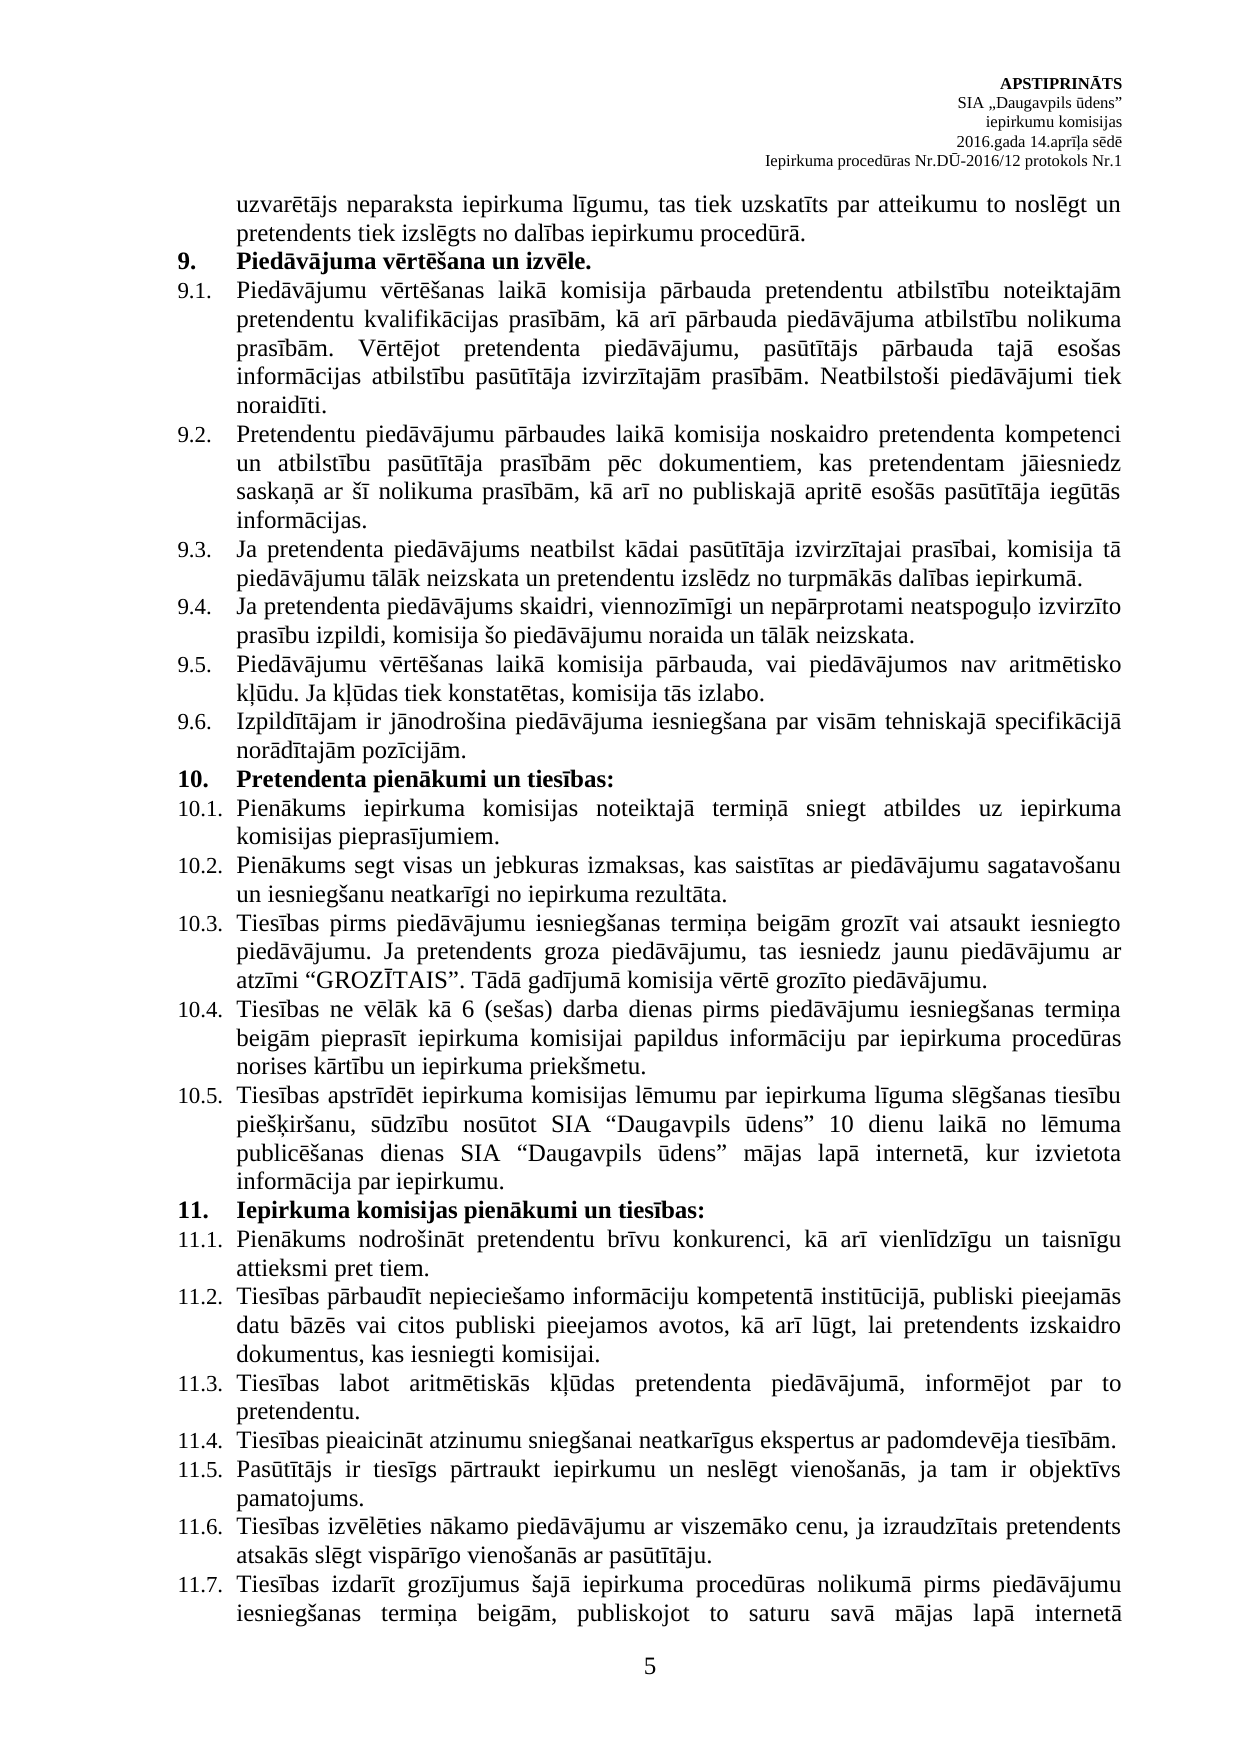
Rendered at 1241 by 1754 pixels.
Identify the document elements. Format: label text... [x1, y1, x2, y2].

list Tiesības pieaicināt atzinumu sniegšanai neatkarīgus ekspertus ar padomdevēja tiesībām. [177, 1425, 1122, 1454]
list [177, 189, 1122, 246]
list Piedāvājumu vērtēšanas laikā komisija pārbauda pretendentu atbilstību noteiktajām pretendentu kvalifikācijas prasībām, kā arī pārbauda piedāvājuma atbilstību nolikuma prasībām. Vērtējot pretendenta piedāvājumu, pasūtītājs pārbauda tajā esošas informācijas atbilstību pasūtītāja izvirzītajām prasībām. Neatbilstoši piedāvājumi tiek noraidīti. [177, 275, 1122, 419]
list Pretendentu piedāvājumu pārbaudes laikā komisija noskaidro pretendenta kompetenci un atbilstību pasūtītāja prasībām pēc dokumentiem, kas pretendentam jāiesniedz saskaņā ar šī nolikuma prasībām, kā arī no publiskajā apritē esošās pasūtītāja iegūtās informācijas. [177, 419, 1122, 534]
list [177, 1569, 1122, 1626]
list Piedāvājumu vērtēšanas laikā komisija pārbauda, vai piedāvājumos nav aritmētisko kļūdu. Ja kļūdas tiek konstatētas, komisija tās izlabo. [177, 649, 1122, 706]
list Tiesības pārbaudīt nepieciešamo informāciju kompetentā institūcijā, publiski pieejamās datu bāzēs vai citos publiski pieejamos avotos, kā arī lūgt, lai pretendents izskaidro dokumentus, kas iesniegti komisijai. [177, 1281, 1122, 1368]
list Izpildītājam ir jānodrošina piedāvājuma iesniegšana par visām tehniskajā specifikācijā norādītajām pozīcijām. [177, 706, 1122, 764]
list Tiesības izvēlēties nākamo piedāvājumu ar viszemāko cenu, ja izraudzītais pretendents atsakās slēgt vispārīgo vienošanās ar pasūtītāju. [177, 1511, 1122, 1569]
list Ja pretendenta piedāvājums skaidri, viennozīmīgi un nepārprotami neatspoguļo izvirzīto prasību izpildi, komisija šo piedāvājumu noraida un tālāk neizskata. [177, 591, 1122, 649]
list Tiesības ne vēlāk kā 6 (sešas) darba dienas pirms piedāvājumu iesniegšanas termiņa beigām pieprasīt iepirkuma komisijai papildus informāciju par iepirkuma procedūras norises kārtību un iepirkuma priekšmetu. [177, 994, 1122, 1080]
list Pienākums segt visas un jebkuras izmaksas, kas saistītas ar piedāvājumu sagatavošanu un iesniegšanu neatkarīgi no iepirkuma rezultāta. [177, 850, 1122, 908]
list Iepirkuma komisijas pienākumi un tiesības: [177, 1195, 1122, 1224]
list Tiesības labot aritmētiskās kļūdas pretendenta piedāvājumā, informējot par to pretendentu. [177, 1368, 1122, 1425]
list Pienākums iepirkuma komisijas noteiktajā termiņā sniegt atbildes uz iepirkuma komisijas pieprasījumiem. [177, 793, 1122, 850]
list Pretendenta pienākumi un tiesības: [177, 764, 1122, 793]
list Ja pretendenta piedāvājums neatbilst kādai pasūtītāja izvirzītajai prasībai, komisija tā piedāvājumu tālāk neizskata un pretendentu izslēdz no turpmākās dalības iepirkumā. [177, 534, 1122, 591]
subtitle Piedāvājuma vērtēšana un izvēle. [177, 246, 1113, 275]
list Pasūtītājs ir tiesīgs pārtraukt iepirkumu un neslēgt vienošanās, ja tam ir objektīvs pamatojums. [177, 1454, 1122, 1511]
list Tiesības apstrīdēt iepirkuma komisijas lēmumu par iepirkuma līguma slēgšanas tiesību piešķiršanu, sūdzību nosūtot SIA “Daugavpils ūdens” 10 dienu laikā no lēmuma publicēšanas dienas SIA “Daugavpils ūdens” mājas lapā internetā, kur izvietota informācija par iepirkumu. [177, 1080, 1122, 1195]
list Pienākums nodrošināt pretendentu brīvu konkurenci, kā arī vienlīdzīgu un taisnīgu attieksmi pret tiem. [177, 1224, 1122, 1281]
list Tiesības pirms piedāvājumu iesniegšanas termiņa beigām grozīt vai atsaukt iesniegto piedāvājumu. Ja pretendents groza piedāvājumu, tas iesniedz jaunu piedāvājumu ar atzīmi “GROZĪTAIS”. Tādā gadījumā komisija vērtē grozīto piedāvājumu. [177, 908, 1122, 994]
